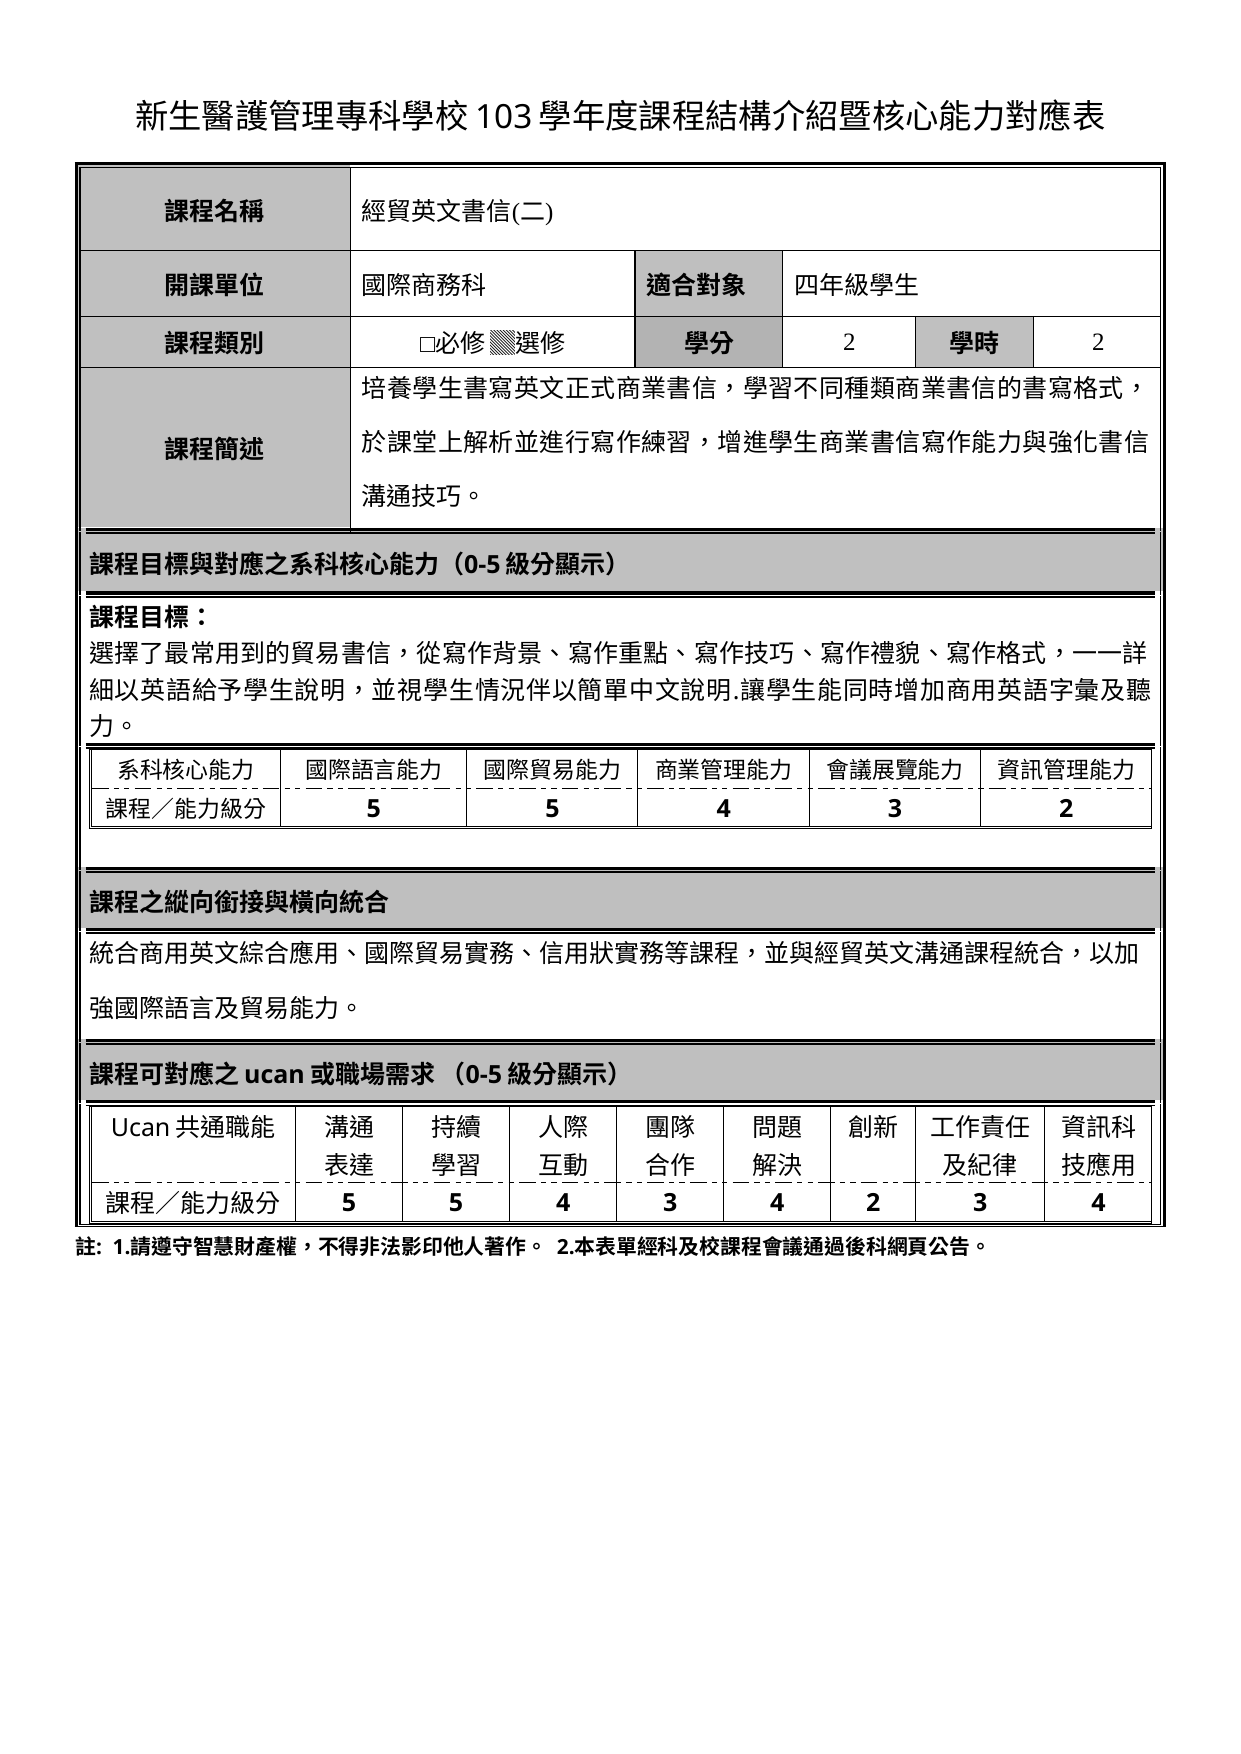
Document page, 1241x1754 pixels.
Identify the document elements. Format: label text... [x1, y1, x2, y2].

table_cell 學分 [636, 317, 782, 367]
table_cell 課程可對應之ucan或職場需求 （0-5級分顯示） [78, 1039, 1163, 1100]
table_cell 開課單位 [81, 251, 350, 316]
table_cell 學時 [916, 317, 1033, 367]
table_cell 課程目標與對應之系科核心能力（0-5級分顯示） [78, 528, 1163, 591]
table_cell 國際商務科 [351, 251, 634, 316]
table_cell 適合對象 [636, 251, 782, 316]
table_cell 課程之縱向銜接與橫向統合 [78, 867, 1163, 928]
table_cell □必修 ▓選修 [351, 317, 634, 367]
table_header 經貿英文書信(二) [351, 168, 1160, 250]
table_cell 統合商用英文綜合應用、國際貿易實務、信用狀實務等課程，並與經貿英文溝通課程統合，以加強國際語言及貿易能力。 [78, 928, 1163, 1039]
table_cell [78, 743, 1163, 867]
table_cell 課程目標： 選擇了最常用到的貿易書信，從寫作背景、寫作重點、寫作技巧、寫作禮貌、寫作格式，一一詳細以英語給予學生說明，並視學生情況伴以簡單中文說明.讓學生能同時增加商用英語字彙及聽力。 [78, 591, 1163, 743]
table_cell 培養學生書寫英文正式商業書信，學習不同種類商業書信的書寫格式，於課堂上解析並進行寫作練習，增進學生商業書信寫作能力與強化書信溝通技巧。 [351, 368, 1160, 527]
text 註: 1.請遵守智慧財產權，不得非法影印他人著作。 2.本表單經科及校課程會議通過後科網頁公告。 [75, 1227, 1165, 1264]
table_cell 2 [1034, 317, 1160, 367]
table_cell 2 [783, 317, 915, 367]
table_cell 課程類別 [81, 317, 350, 367]
text 新生醫護管理專科學校103學年度課程結構介紹暨核心能力對應表 [75, 89, 1165, 138]
table_header 課程名稱 [81, 168, 350, 250]
table_cell 四年級學生 [783, 251, 1160, 316]
table_cell [78, 1100, 1163, 1224]
table_cell 課程簡述 [81, 368, 350, 527]
